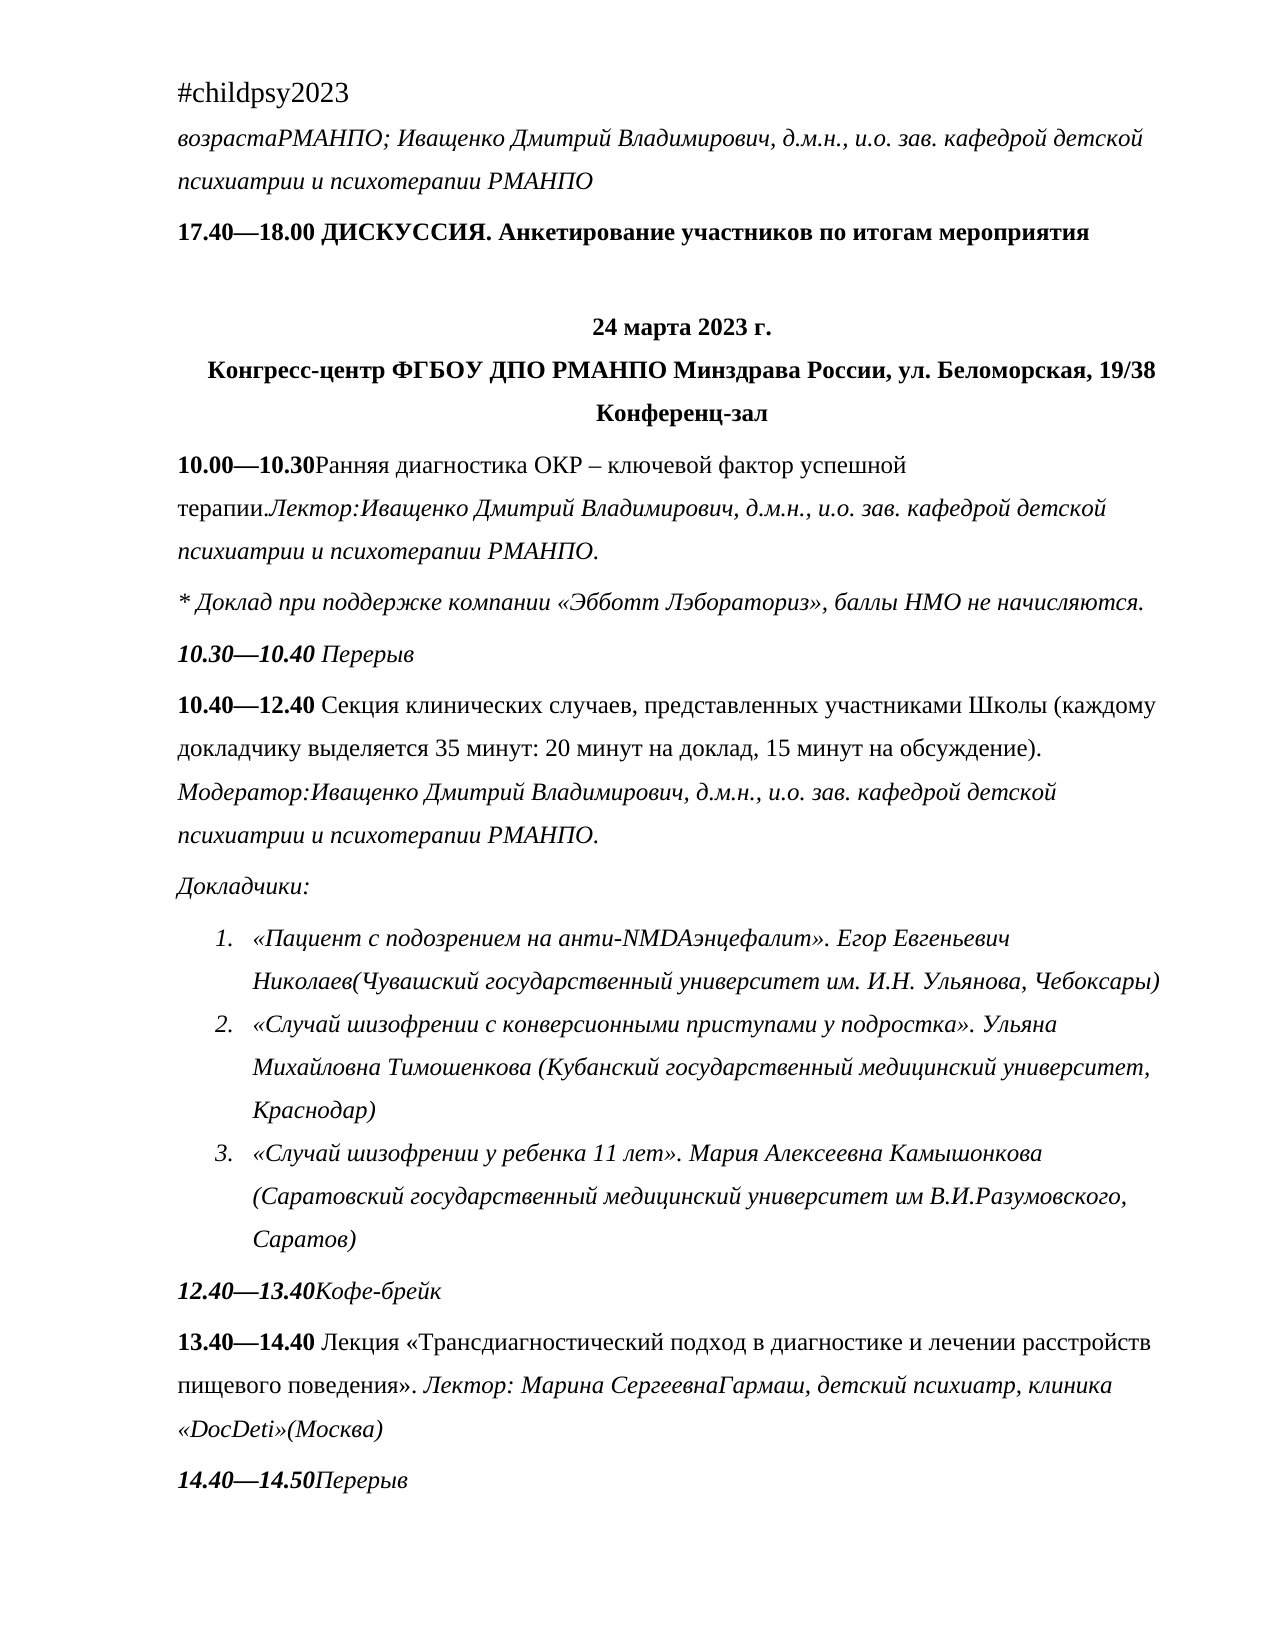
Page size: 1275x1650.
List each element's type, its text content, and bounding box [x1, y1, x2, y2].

list «Случай шизофрении с конверсионными приступами у подростка». Ульяна Михайловна Тимошенкова (Кубанский государственный медицинский университет, Краснодар) [215, 1009, 1186, 1124]
text 10.00—10.30Ранняя диагностика ОКР – ключевой фактор успешной терапии.Лектор:Иващенко Дмитрий Владимирович, д.м.н., и.о. зав. кафедрой детской психиатрии и психотерапии РМАНПО. [177, 450, 1186, 565]
text Конгресс-центр ФГБОУ ДПО РМАНПО Минздрава России, ул. Беломорская, 19/38 [177, 355, 1186, 384]
text 17.40—18.00 ДИСКУССИЯ. Анкетирование участников по итогам мероприятия [177, 217, 1186, 246]
text 14.40—14.50Перерыв [177, 1465, 1186, 1494]
text 24 марта 2023 г. [177, 312, 1186, 341]
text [177, 123, 1186, 195]
list «Случай шизофрении у ребенка 11 лет». Мария Алексеевна Камышонкова (Саратовский государственный медицинский университет им В.И.Разумовского, Саратов) [215, 1138, 1186, 1253]
text 12.40—13.40Кофе-брейк [177, 1276, 1186, 1305]
text 13.40—14.40 Лекция «Трансдиагностический подход в диагностике и лечении расстройств пищевого поведения». Лектор: Марина СергеевнаГармаш, детский психиатр, клиника «DocDeti»(Москва) [177, 1327, 1186, 1442]
text Докладчики: [177, 871, 1186, 900]
text 10.30—10.40 Перерыв [177, 639, 1186, 668]
text * Доклад при поддержке компании «Эбботт Лэбораториз», баллы НМО не начисляются. [177, 587, 1186, 616]
text Конференц-зал [177, 398, 1186, 427]
list «Пациент с подозрением на анти-NMDAэнцефалит». Егор Евгеньевич Николаев(Чувашский государственный университет им. И.Н. Ульянова, Чебоксары) [215, 923, 1186, 994]
text 10.40—12.40 Секция клинических случаев, представленных участниками Школы (каждому докладчику выделяется 35 минут: 20 минут на доклад, 15 минут на обсуждение). Модератор:Иващенко Дмитрий Владимирович, д.м.н., и.о. зав. кафедрой детской психиатрии и психотерапии РМАНПО. [177, 690, 1186, 848]
